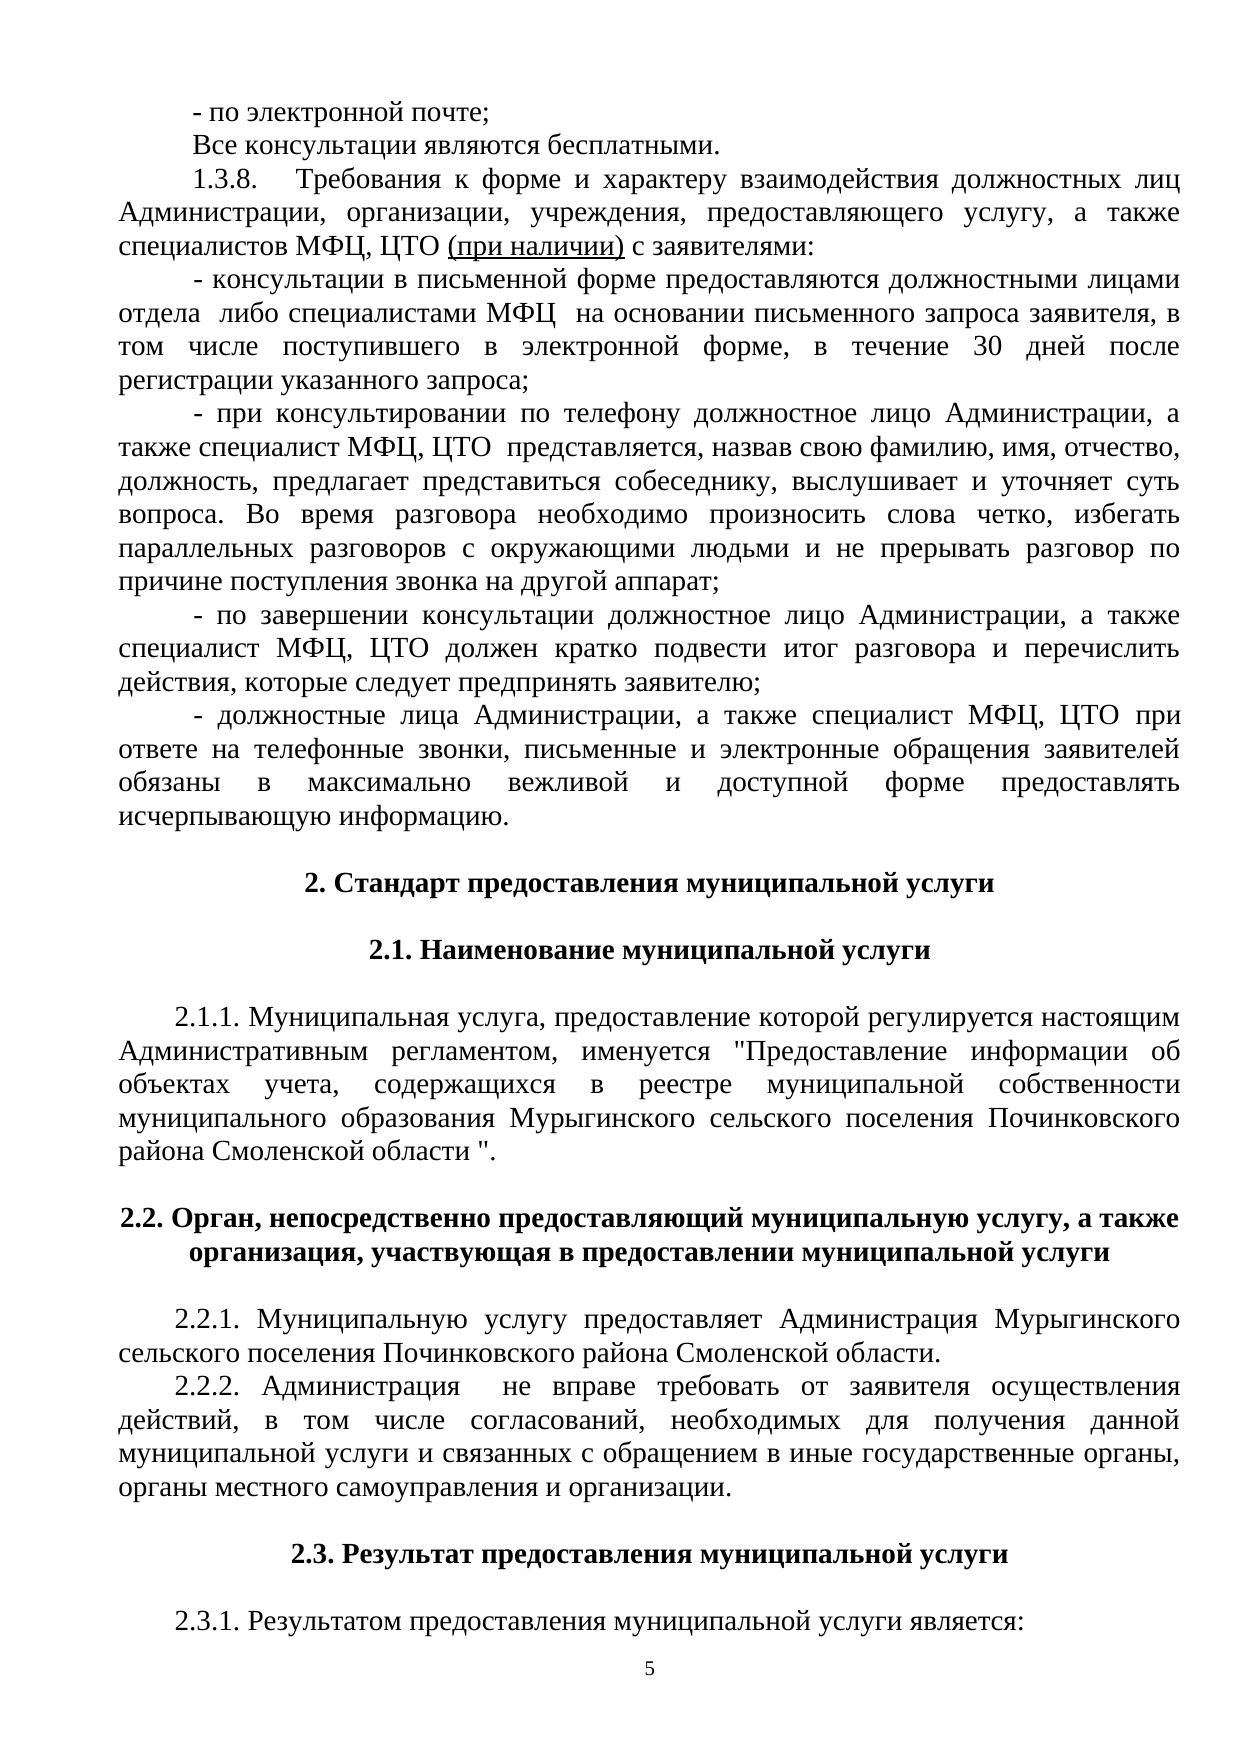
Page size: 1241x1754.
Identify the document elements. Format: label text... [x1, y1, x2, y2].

text - должностные лица Администрации, а также специалист МФЦ, ЦТО при ответе на телефонные звонки, письменные и электронные обращения заявителей обязаны в максимально вежливой и доступной форме предоставлять исчерпывающую информацию. [118, 697, 1181, 832]
text 2.1.1. Муниципальная услуга, предоставление которой регулируется настоящим Административным регламентом, именуется "Предоставление информации об объектах учета, содержащихся в реестре муниципальной собственности муниципального образования Мурыгинского сельского поселения Починковского района Смоленской области ". [118, 999, 1181, 1167]
text - по завершении консультации должностное лицо Администрации, а также специалист МФЦ, ЦТО должен кратко подвести итог разговора и перечислить действия, которые следует предпринять заявителю; [118, 597, 1181, 697]
text - консультации в письменной форме предоставляются должностными лицами отдела либо специалистами МФЦ на основании письменного запроса заявителя, в том числе поступившего в электронной форме, в течение 30 дней после регистрации указанного запроса; [118, 261, 1181, 396]
text Все консультации являются бесплатными. [118, 127, 1181, 161]
list Требования к форме и характеру взаимодействия должностных лиц Администрации, организации, учреждения, предоставляющего услугу, а также специалистов МФЦ, ЦТО (при наличии) с заявителями: [118, 161, 1181, 261]
text 2. Стандарт предоставления муниципальной услуги [118, 865, 1181, 899]
text - по электронной почте; [118, 94, 1181, 127]
text 2.1. Наименование муниципальной услуги [118, 932, 1181, 966]
text - при консультировании по телефону должностное лицо Администрации, а также специалист МФЦ, ЦТО представляется, назвав свою фамилию, имя, отчество, должность, предлагает представиться собеседнику, выслушивает и уточняет суть вопроса. Во время разговора необходимо произносить слова четко, избегать параллельных разговоров с окружающими людьми и не прерывать разговор по причине поступления звонка на другой аппарат; [118, 396, 1181, 597]
text 2.3.1. Результатом предоставления муниципальной услуги является: [118, 1603, 1181, 1637]
text 2.2.1. Муниципальную услугу предоставляет Администрация Мурыгинского сельского поселения Починковского района Смоленской области. [118, 1301, 1181, 1368]
text 2.2. Орган, непосредственно предоставляющий муниципальную услугу, а также организация, участвующая в предоставлении муниципальной услуги [118, 1201, 1181, 1268]
text 2.2.2. Администрация не вправе требовать от заявителя осуществления действий, в том числе согласований, необходимых для получения данной муниципальной услуги и связанных с обращением в иные государственные органы, органы местного самоуправления и организации. [118, 1368, 1181, 1502]
text 2.3. Результат предоставления муниципальной услуги [118, 1536, 1181, 1569]
